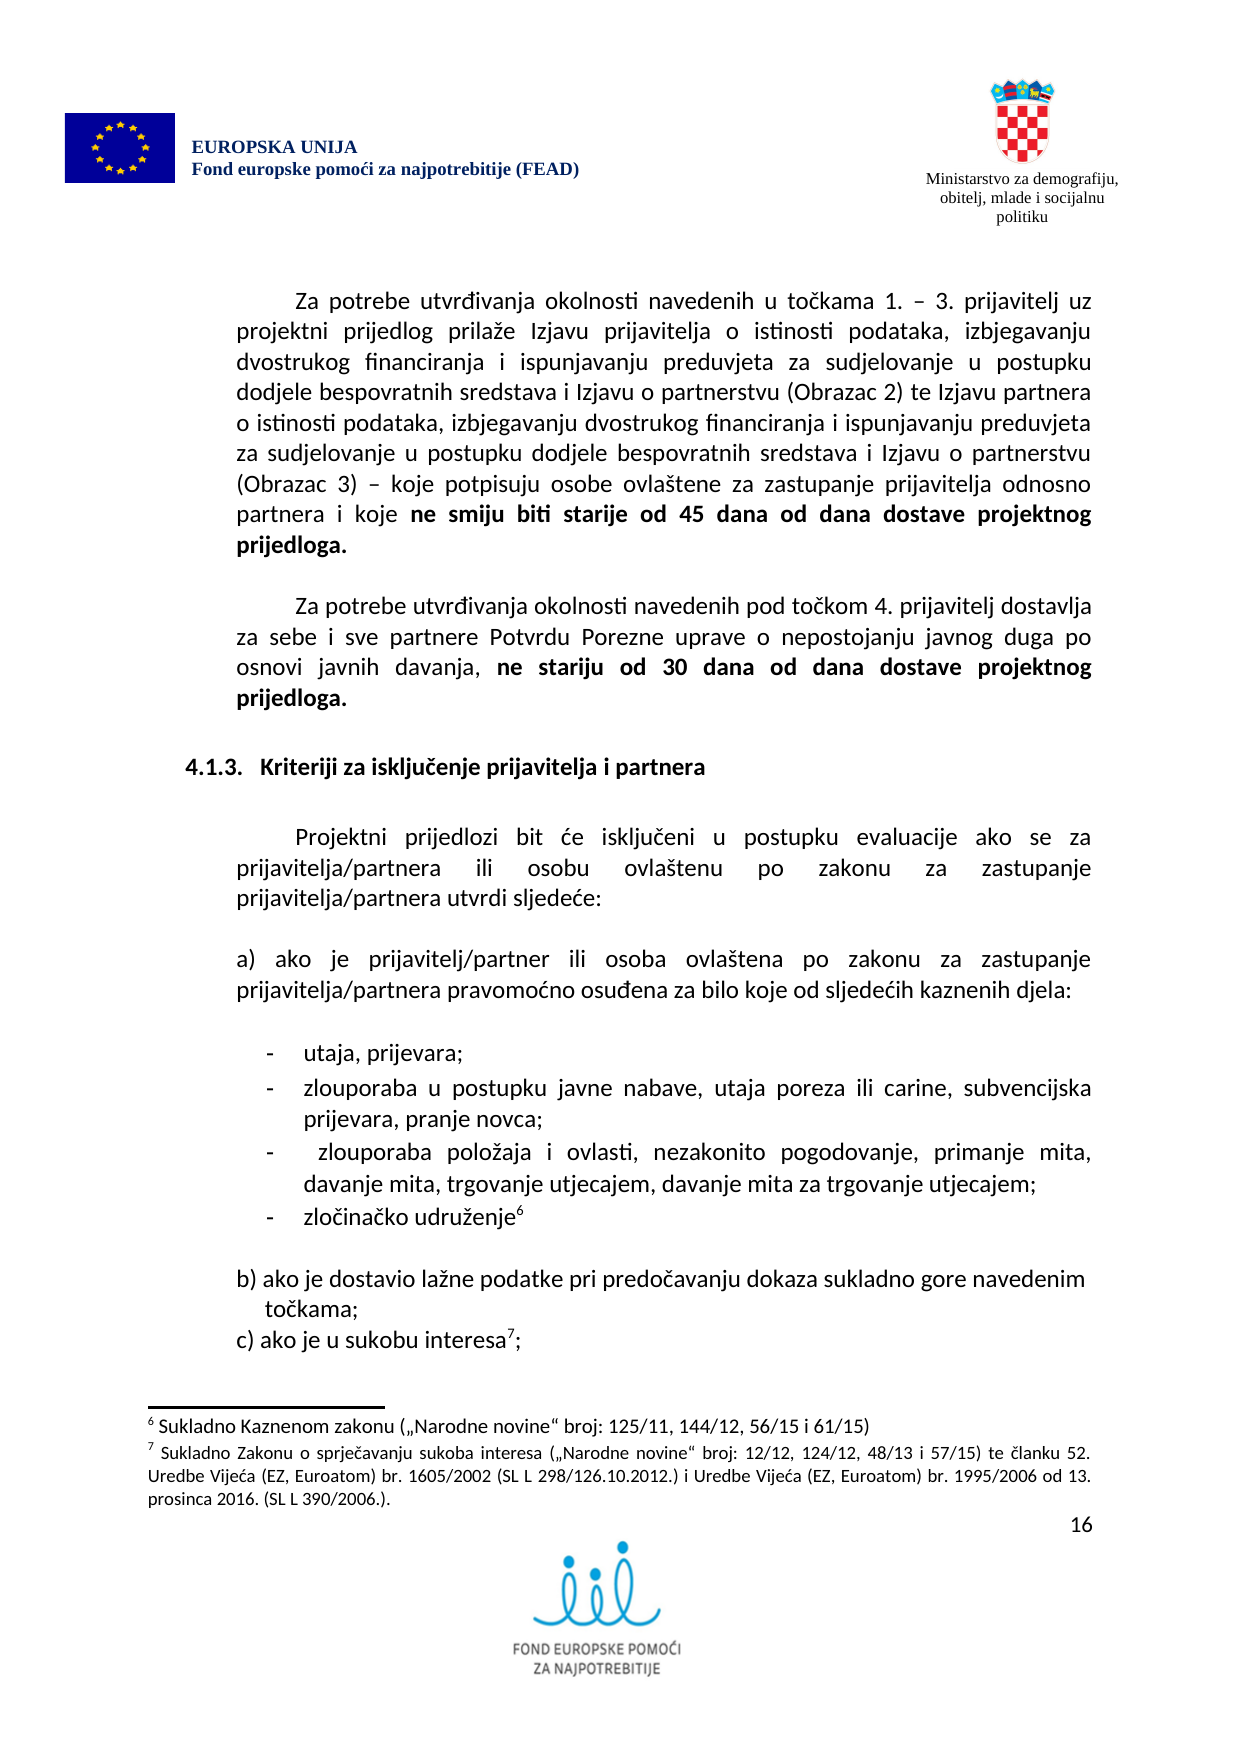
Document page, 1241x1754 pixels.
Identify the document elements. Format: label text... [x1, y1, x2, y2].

list zlouporaba položaja i ovlasti, nezakonito pogodovanje, primanje mita, davanje mita, trgovanje utjecajem, davanje mita za trgovanje utjecajem; [266, 1134, 1093, 1198]
text a) ako je prijavitelj/partner ili osoba ovlaštena po zakonu za zastupanje prijavitelja/partnera pravomoćno osuđena za bilo koje od sljedećih kaznenih djela: [236, 943, 1093, 1004]
text Projektni prijedlozi bit će isključeni u postupku evaluacije ako se za prijavitelja/partnera ili osobu ovlaštenu po zakonu za zastupanje prijavitelja/partnera utvrdi sljedeće: [236, 821, 1093, 913]
picture [475, 1538, 729, 1681]
text c) ako je u sukobu interesa; [236, 1324, 1093, 1354]
list zločinačko udruženje [266, 1198, 1093, 1232]
subtitle Kriteriji za isključenje prijavitelja i partnera [185, 751, 1093, 782]
list zlouporaba u postupku javne nabave, utaja poreza ili carine, subvencijska prijevara, pranje novca; [266, 1069, 1093, 1134]
list utaja, prijevara; [266, 1035, 1093, 1069]
text Za potrebe utvrđivanja okolnosti navedenih pod točkom 4. prijavitelj dostavlja za sebe i sve partnere Potvrdu Porezne uprave o nepostojanju javnog duga po osnovi javnih davanja, ne stariju od 30 dana od dana dostave projektnog prijedloga. [236, 590, 1093, 712]
text b) ako je dostavio lažne podatke pri predočavanju dokaza sukladno gore navedenim [236, 1263, 1093, 1293]
picture [64, 113, 175, 183]
picture [954, 73, 1090, 169]
text Za potrebe utvrđivanja okolnosti navedenih u točkama 1. – 3. prijavitelj uz projektni prijedlog prilaže Izjavu prijavitelja o istinosti podataka, izbjegavanju dvostrukog financiranja i ispunjavanju preduvjeta za sudjelovanje u postupku dodjele bespovratnih sredstava i Izjavu o partnerstvu (Obrazac 2) te Izjavu partnera o istinosti podataka, izbjegavanju dvostrukog financiranja i ispunjavanju preduvjeta za sudjelovanje u postupku dodjele bespovratnih sredstava i Izjavu o partnerstvu (Obrazac 3) – koje potpisuju osobe ovlaštene za zastupanje prijavitelja odnosno partnera i koje ne smiju biti starije od 45 dana od dana dostave projektnog prijedloga. [236, 285, 1093, 560]
text točkama; [236, 1293, 1093, 1324]
